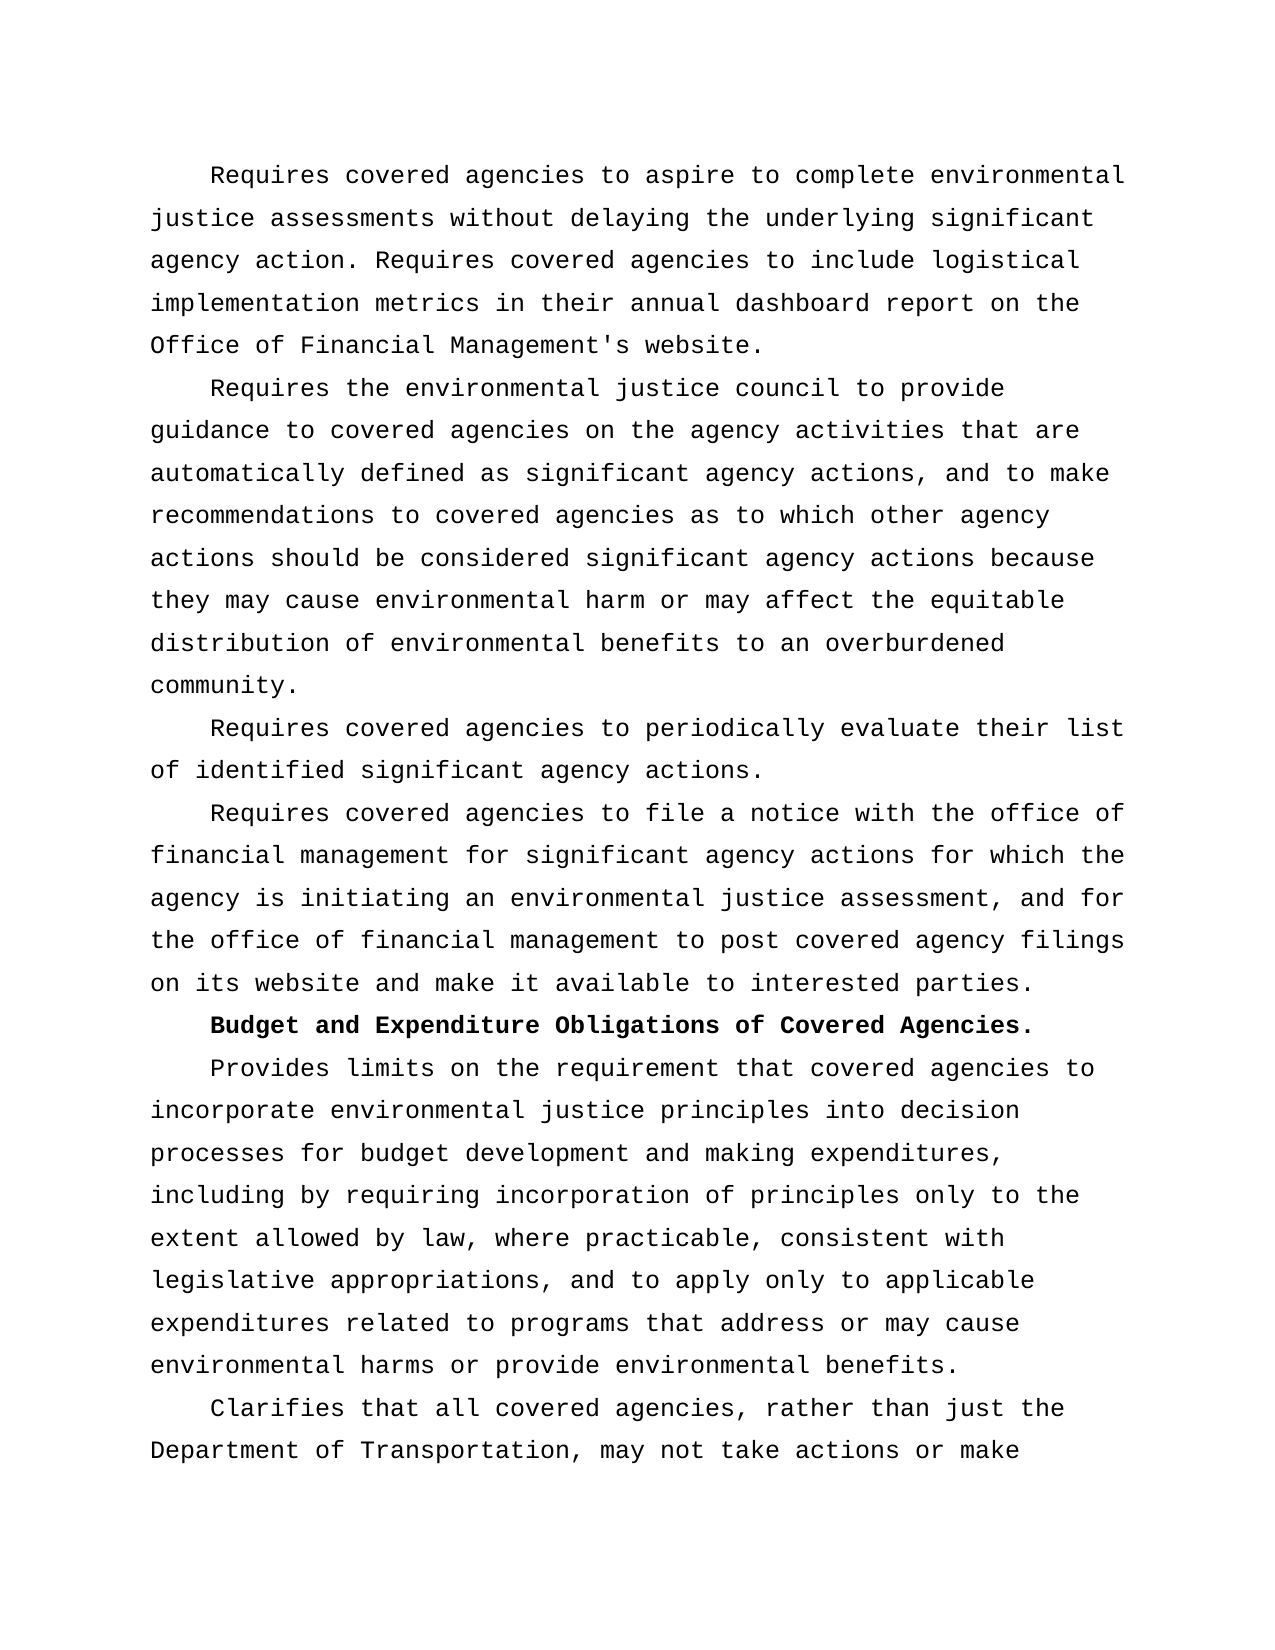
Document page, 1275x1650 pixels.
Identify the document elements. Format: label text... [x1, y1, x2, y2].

text Requires covered agencies to aspire to complete environmental justice assessments without delaying the underlying significant agency action. Requires covered agencies to include logistical implementation metrics in their annual dashboard report on the Office of Financial Management's website. [150, 150, 1125, 362]
text Provides limits on the requirement that covered agencies to incorporate environmental justice principles into decision processes for budget development and making expenditures, including by requiring incorporation of principles only to the extent allowed by law, where practicable, consistent with legislative appropriations, and to apply only to applicable expenditures related to programs that address or may cause environmental harms or provide environmental benefits. [150, 1042, 1125, 1382]
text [150, 1382, 1125, 1467]
text Budget and Expenditure Obligations of Covered Agencies. [150, 1000, 1125, 1042]
text Requires covered agencies to periodically evaluate their list of identified significant agency actions. [150, 702, 1125, 787]
text Requires covered agencies to file a notice with the office of financial management for significant agency actions for which the agency is initiating an environmental justice assessment, and for the office of financial management to post covered agency filings on its website and make it available to interested parties. [150, 787, 1125, 1000]
text Requires the environmental justice council to provide guidance to covered agencies on the agency activities that are automatically defined as significant agency actions, and to make recommendations to covered agencies as to which other agency actions should be considered significant agency actions because they may cause environmental harm or may affect the equitable distribution of environmental benefits to an overburdened community. [150, 362, 1125, 702]
